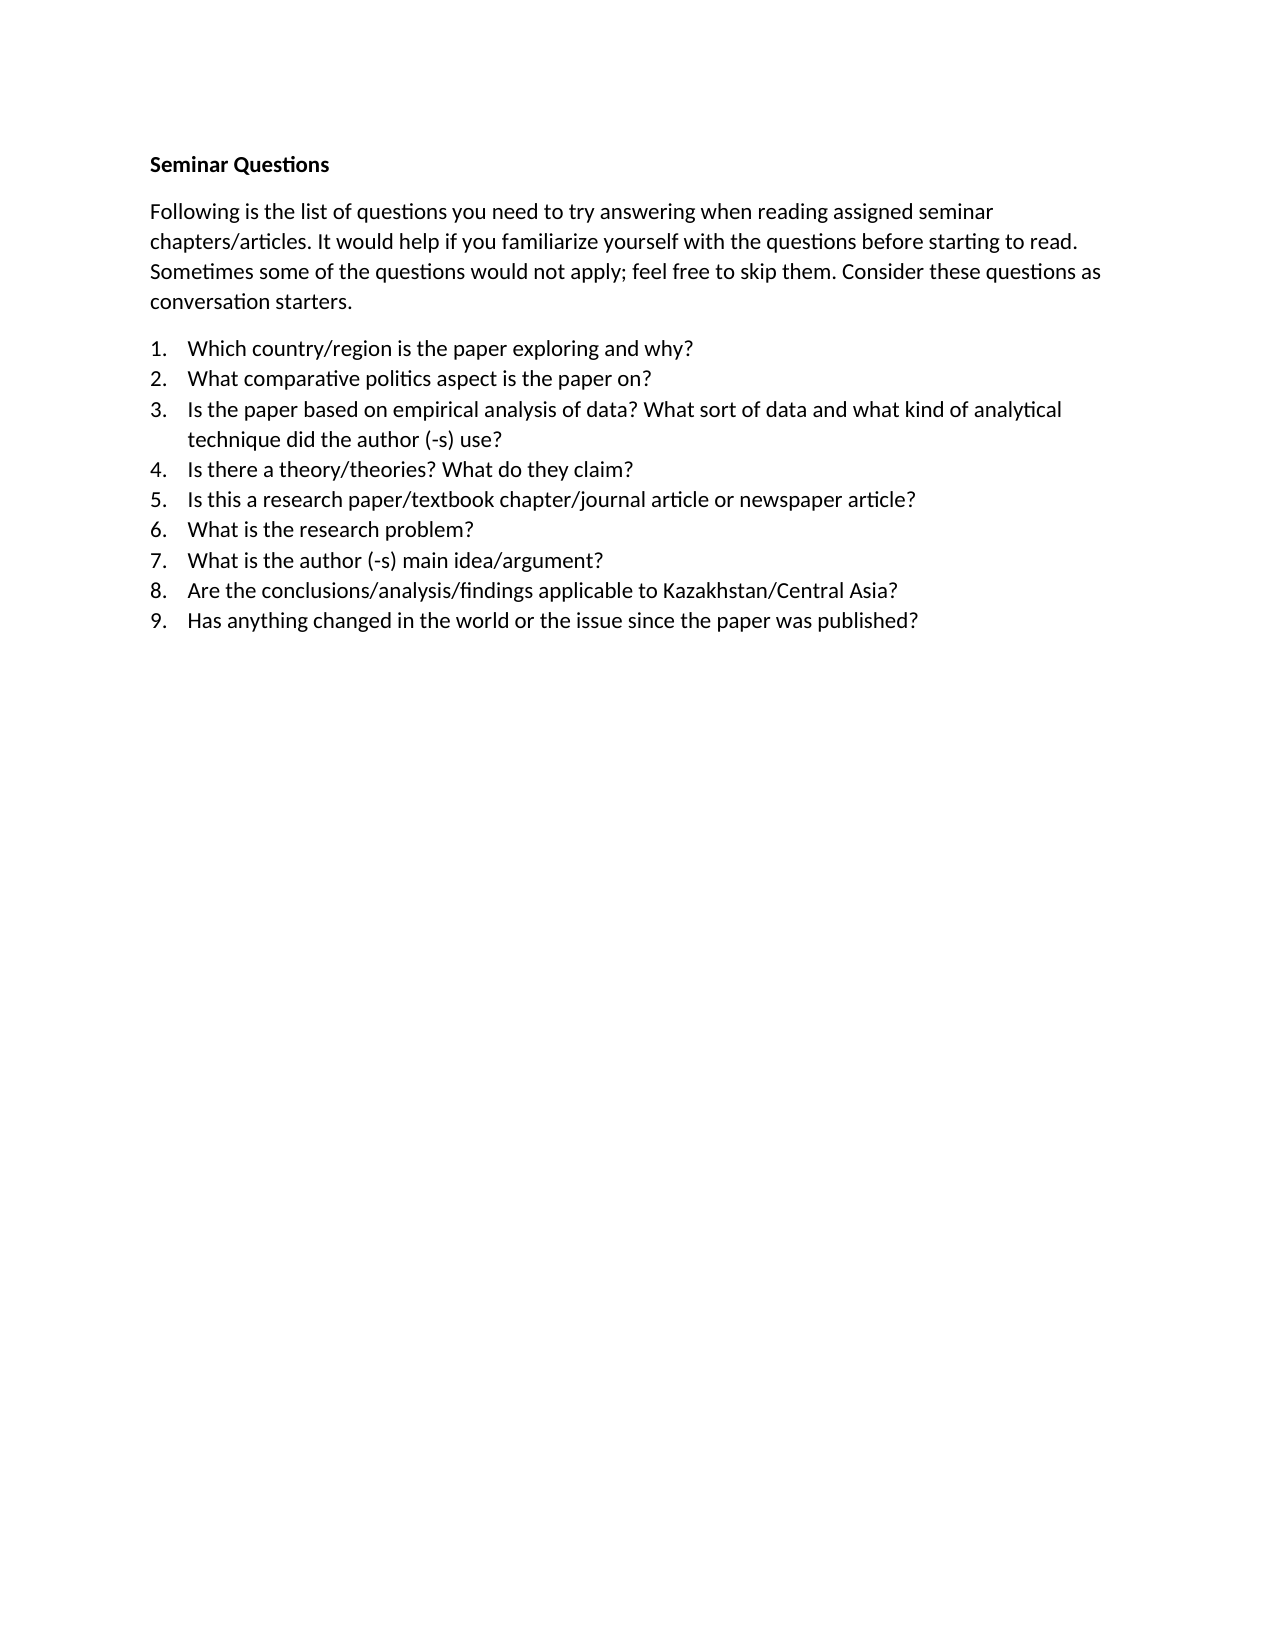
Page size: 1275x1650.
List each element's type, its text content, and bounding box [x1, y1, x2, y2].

list What is the author (-s) main idea/argument? [150, 546, 1125, 574]
list Is this a research paper/textbook chapter/journal article or newspaper article? [150, 485, 1125, 513]
text Following is the list of questions you need to try answering when reading assigned seminar chapters/articles. It would help if you familiarize yourself with the questions before starting to read. Sometimes some of the questions would not apply; feel free to skip them. Consider these questions as conversation starters. [150, 197, 1125, 316]
list What is the research problem? [150, 516, 1125, 544]
list Which country/region is the paper exploring and why? [150, 334, 1125, 362]
list Has anything changed in the world or the issue since the paper was published? [150, 606, 1125, 634]
text Seminar Questions [150, 150, 1125, 178]
list What comparative politics aspect is the paper on? [150, 364, 1125, 393]
list Is the paper based on empirical analysis of data? What sort of data and what kind of analytical technique did the author (-s) use? [150, 395, 1125, 453]
list Is there a theory/theories? What do they claim? [150, 455, 1125, 483]
list Are the conclusions/analysis/findings applicable to Kazakhstan/Central Asia? [150, 576, 1125, 604]
